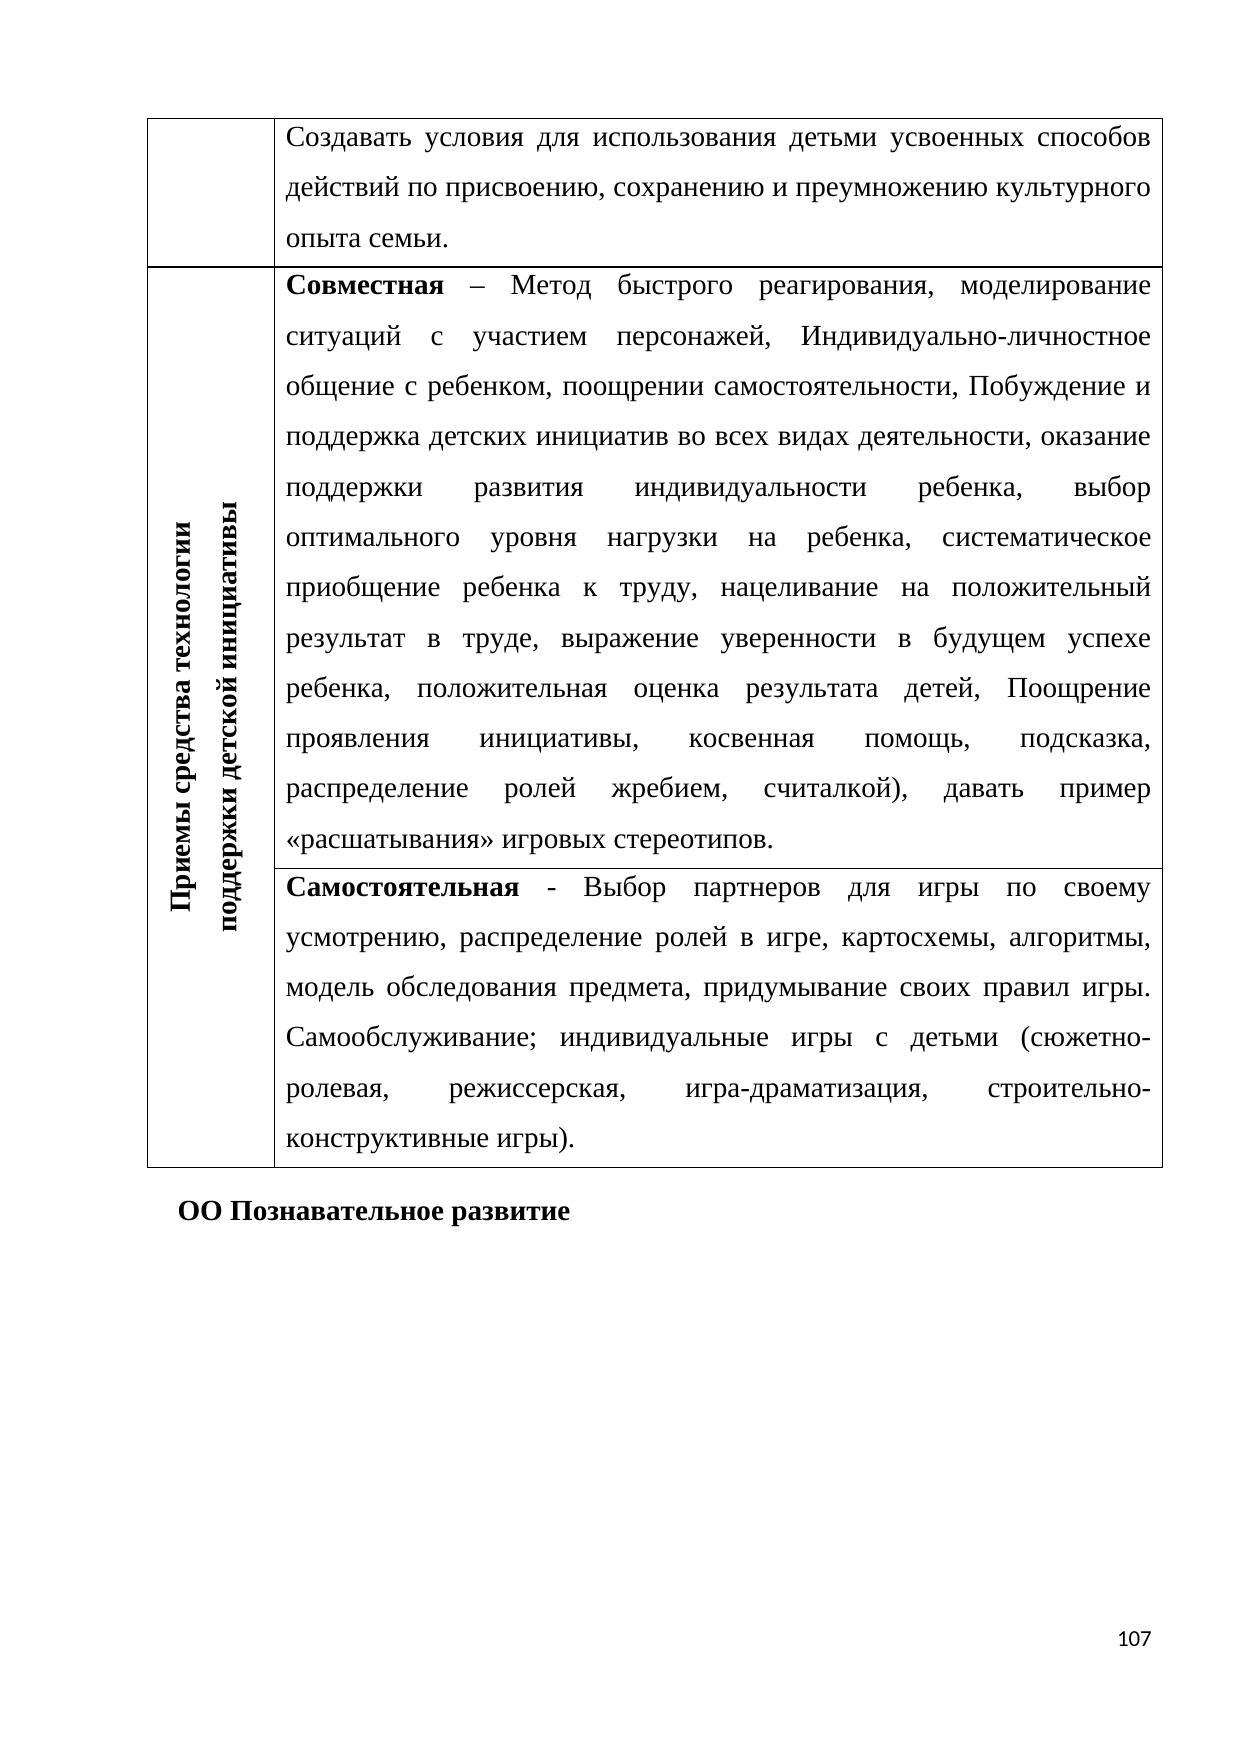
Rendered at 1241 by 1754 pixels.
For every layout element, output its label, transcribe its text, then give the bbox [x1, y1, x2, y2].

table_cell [275, 119, 1162, 266]
table_cell Самостоятельная - Выбор партнеров для игры по своему усмотрению, распределение ролей в игре, картосхемы, алгоритмы, модель обследования предмета, придумывание своих правил игры. Самообслуживание; индивидуальные игры с детьми (сюжетно-ролевая, режиссерская, игра-драматизация, строительно-конструктивные игры). [275, 869, 1162, 1167]
table_cell Приемы средства технологии поддержки детской инициативы [148, 268, 274, 1167]
table_cell Совместная – Метод быстрого реагирования, моделирование ситуаций с участием персонажей, Индивидуально-личностное общение с ребенком, поощрении самостоятельности, Побуждение и поддержка детских инициатив во всех видах деятельности, оказание поддержки развития индивидуальности ребенка, выбор оптимального уровня нагрузки на ребенка, систематическое приобщение ребенка к труду, нацеливание на положительный результат в труде, выражение уверенности в будущем успехе ребенка, положительная оценка результата детей, Поощрение проявления инициативы, косвенная помощь, подсказка, распределение ролей жребием, считалкой), давать пример «расшатывания» игровых стереотипов. [275, 268, 1162, 868]
text ОО Познавательное развитие [177, 1193, 1152, 1226]
